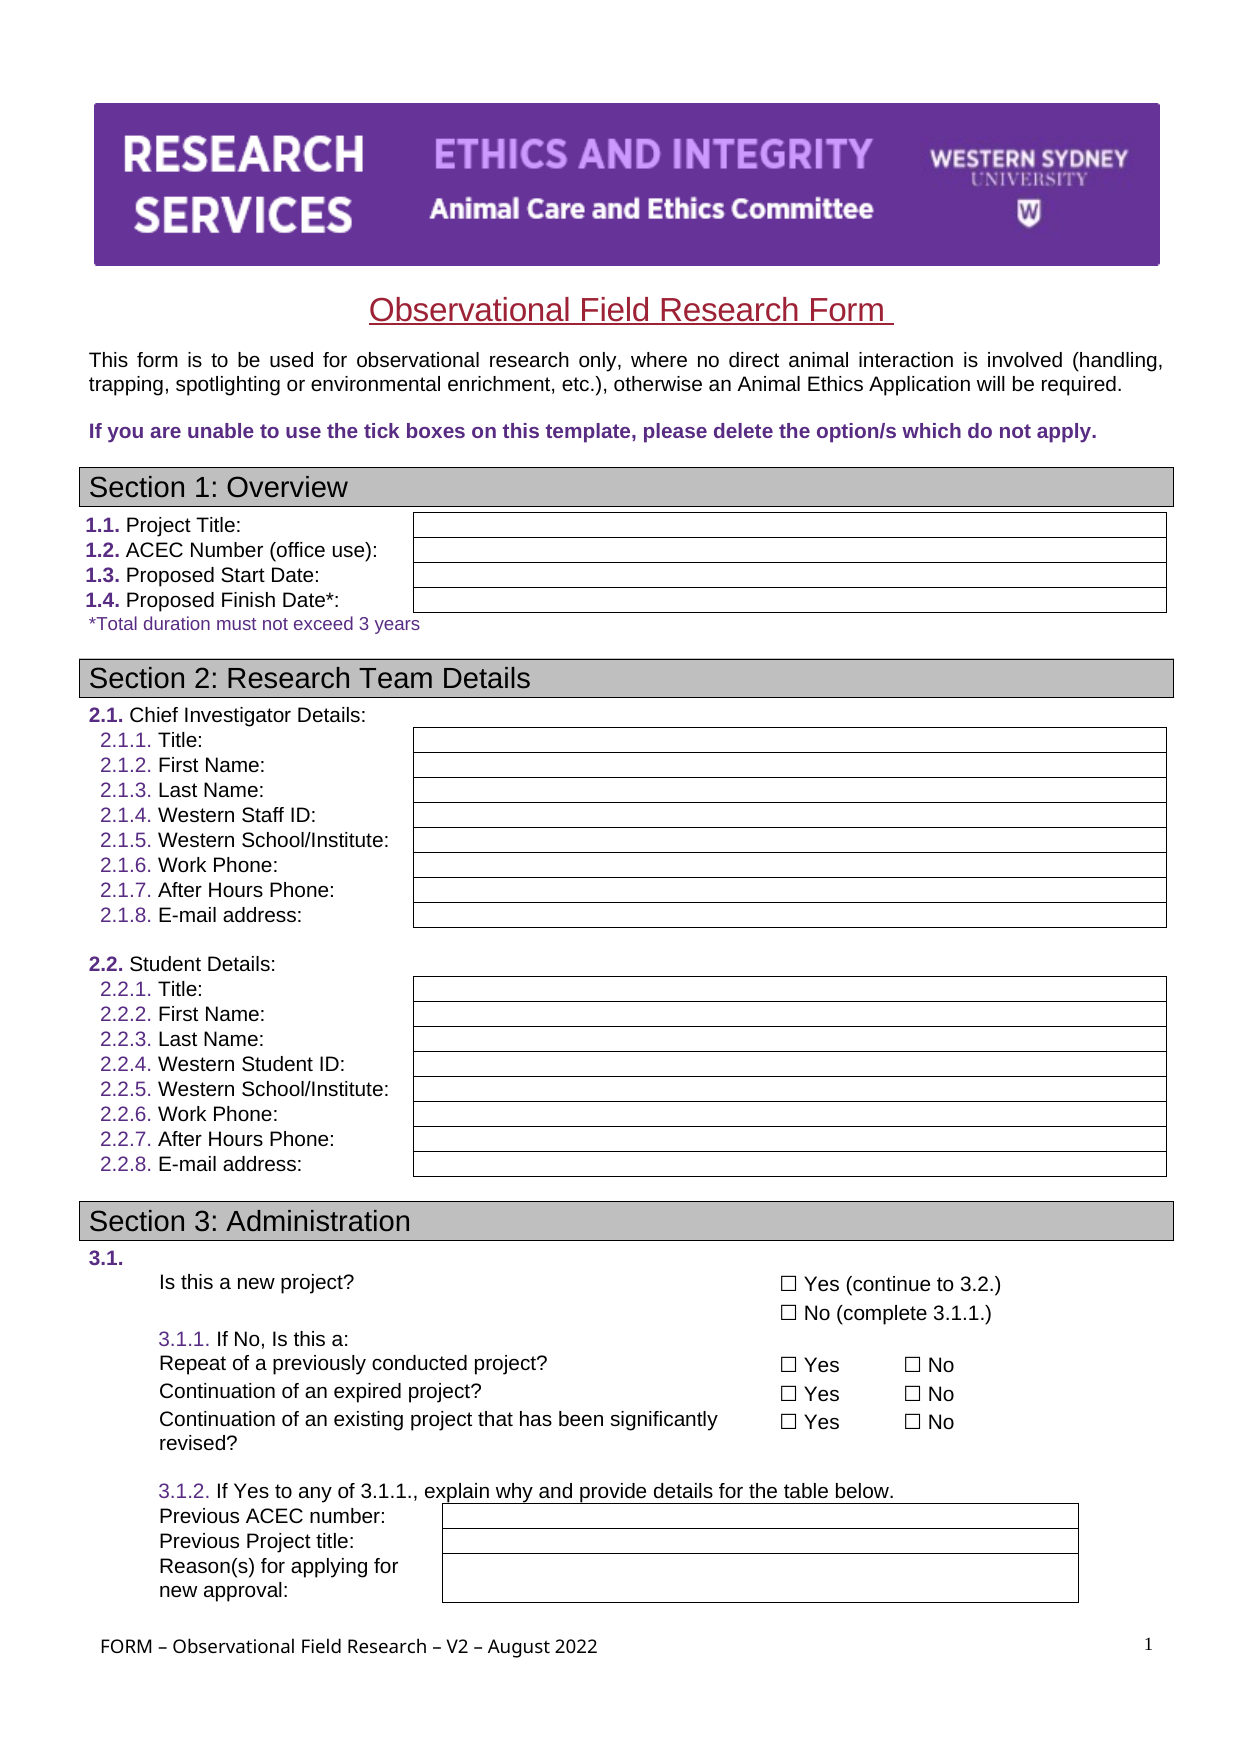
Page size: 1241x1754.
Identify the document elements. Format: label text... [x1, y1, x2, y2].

table_cell Yes No [768, 1407, 1078, 1455]
table_cell [414, 563, 1166, 587]
table_cell 2.2.7. After Hours Phone: [89, 1126, 413, 1151]
subtitle Section 1: Overview [80, 468, 1173, 506]
table_cell [414, 753, 1166, 777]
table_cell 2.1.4. Western Staff ID: [89, 802, 413, 827]
table_cell 2.2.4. Western Student ID: [89, 1051, 413, 1076]
text *Total duration must not exceed 3 years [89, 613, 1165, 634]
table_cell [414, 1027, 1166, 1051]
table_cell [443, 1554, 1078, 1602]
table_cell [414, 1002, 1166, 1026]
table_header Previous ACEC number: [148, 1503, 442, 1528]
table_cell 2.1.5. Western School/Institute: [89, 827, 413, 852]
table_cell [414, 778, 1166, 802]
table_cell [414, 828, 1166, 852]
table_cell [414, 538, 1166, 562]
picture [94, 103, 1160, 266]
table_cell 2.1.6. Work Phone: [89, 852, 413, 877]
table_cell 2.2.6. Work Phone: [89, 1101, 413, 1126]
table_header [443, 1504, 1078, 1528]
table_cell Yes No [768, 1379, 1078, 1407]
table_cell [414, 1102, 1166, 1126]
text 3.1. [89, 1246, 1165, 1269]
text If you are unable to use the tick boxes on this template, please delete the option/s which do not apply. [89, 419, 1165, 443]
text Observational Field Research Form [89, 290, 1165, 328]
table_cell 2.1.8. E-mail address: [89, 902, 413, 927]
table_cell [414, 1052, 1166, 1076]
table_header Is this a new project? [148, 1270, 768, 1326]
table_header Repeat of a previously conducted project? [148, 1350, 768, 1379]
table_cell 2.2.3. Last Name: [89, 1026, 413, 1051]
table_cell 1.3. Proposed Start Date: [74, 562, 413, 587]
table_cell Previous Project title: [148, 1528, 442, 1553]
table_header 2.2.1. Title: [89, 976, 413, 1001]
text 3.1.1. If No, Is this a: [89, 1326, 1165, 1350]
table_cell 2.1.7. After Hours Phone: [89, 877, 413, 902]
table_cell 2.1.3. Last Name: [89, 777, 413, 802]
table_cell 2.1.2. First Name: [89, 752, 413, 777]
table_header [414, 977, 1166, 1001]
table_cell 2.2.8. E-mail address: [89, 1151, 413, 1176]
text 3.1.2. If Yes to any of 3.1.1., explain why and provide details for the table below. [89, 1479, 1165, 1503]
text 2.1. Chief Investigator Details: [89, 703, 1165, 727]
subtitle Section 2: Research Team Details [80, 660, 1173, 697]
table_header Yes No [768, 1350, 1078, 1379]
table_cell [414, 1152, 1166, 1176]
text 2.2. Student Details: [89, 952, 1165, 976]
table_cell [414, 853, 1166, 877]
table_header Yes (continue to 3.2.) No (complete 3.1.1.) [768, 1270, 1078, 1326]
text This form is to be used for observational research only, where no direct animal interaction is involved (handling, trapping, spotlighting or environmental enrichment, etc.), otherwise an Animal Ethics Application will be required. [89, 347, 1165, 395]
table_cell [443, 1529, 1078, 1553]
table_header [414, 513, 1166, 537]
table_cell [414, 1077, 1166, 1101]
subtitle Section 3: Administration [80, 1202, 1173, 1240]
table_header 1.1. Project Title: [74, 512, 413, 537]
table_cell [414, 803, 1166, 827]
table_cell [414, 588, 1166, 612]
table_cell 1.2. ACEC Number (office use): [74, 537, 413, 562]
table_cell 2.2.5. Western School/Institute: [89, 1076, 413, 1101]
table_header [414, 728, 1166, 752]
table_cell Continuation of an existing project that has been significantly revised? [148, 1407, 768, 1455]
table_cell Continuation of an expired project? [148, 1379, 768, 1407]
table_cell 1.4. Proposed Finish Date*: [74, 587, 413, 612]
table_cell 2.2.2. First Name: [89, 1001, 413, 1026]
table_cell [414, 1127, 1166, 1151]
table_cell [414, 903, 1166, 927]
table_cell [414, 878, 1166, 902]
table_header 2.1.1. Title: [89, 727, 413, 752]
table_cell Reason(s) for applying for new approval: [148, 1553, 442, 1602]
